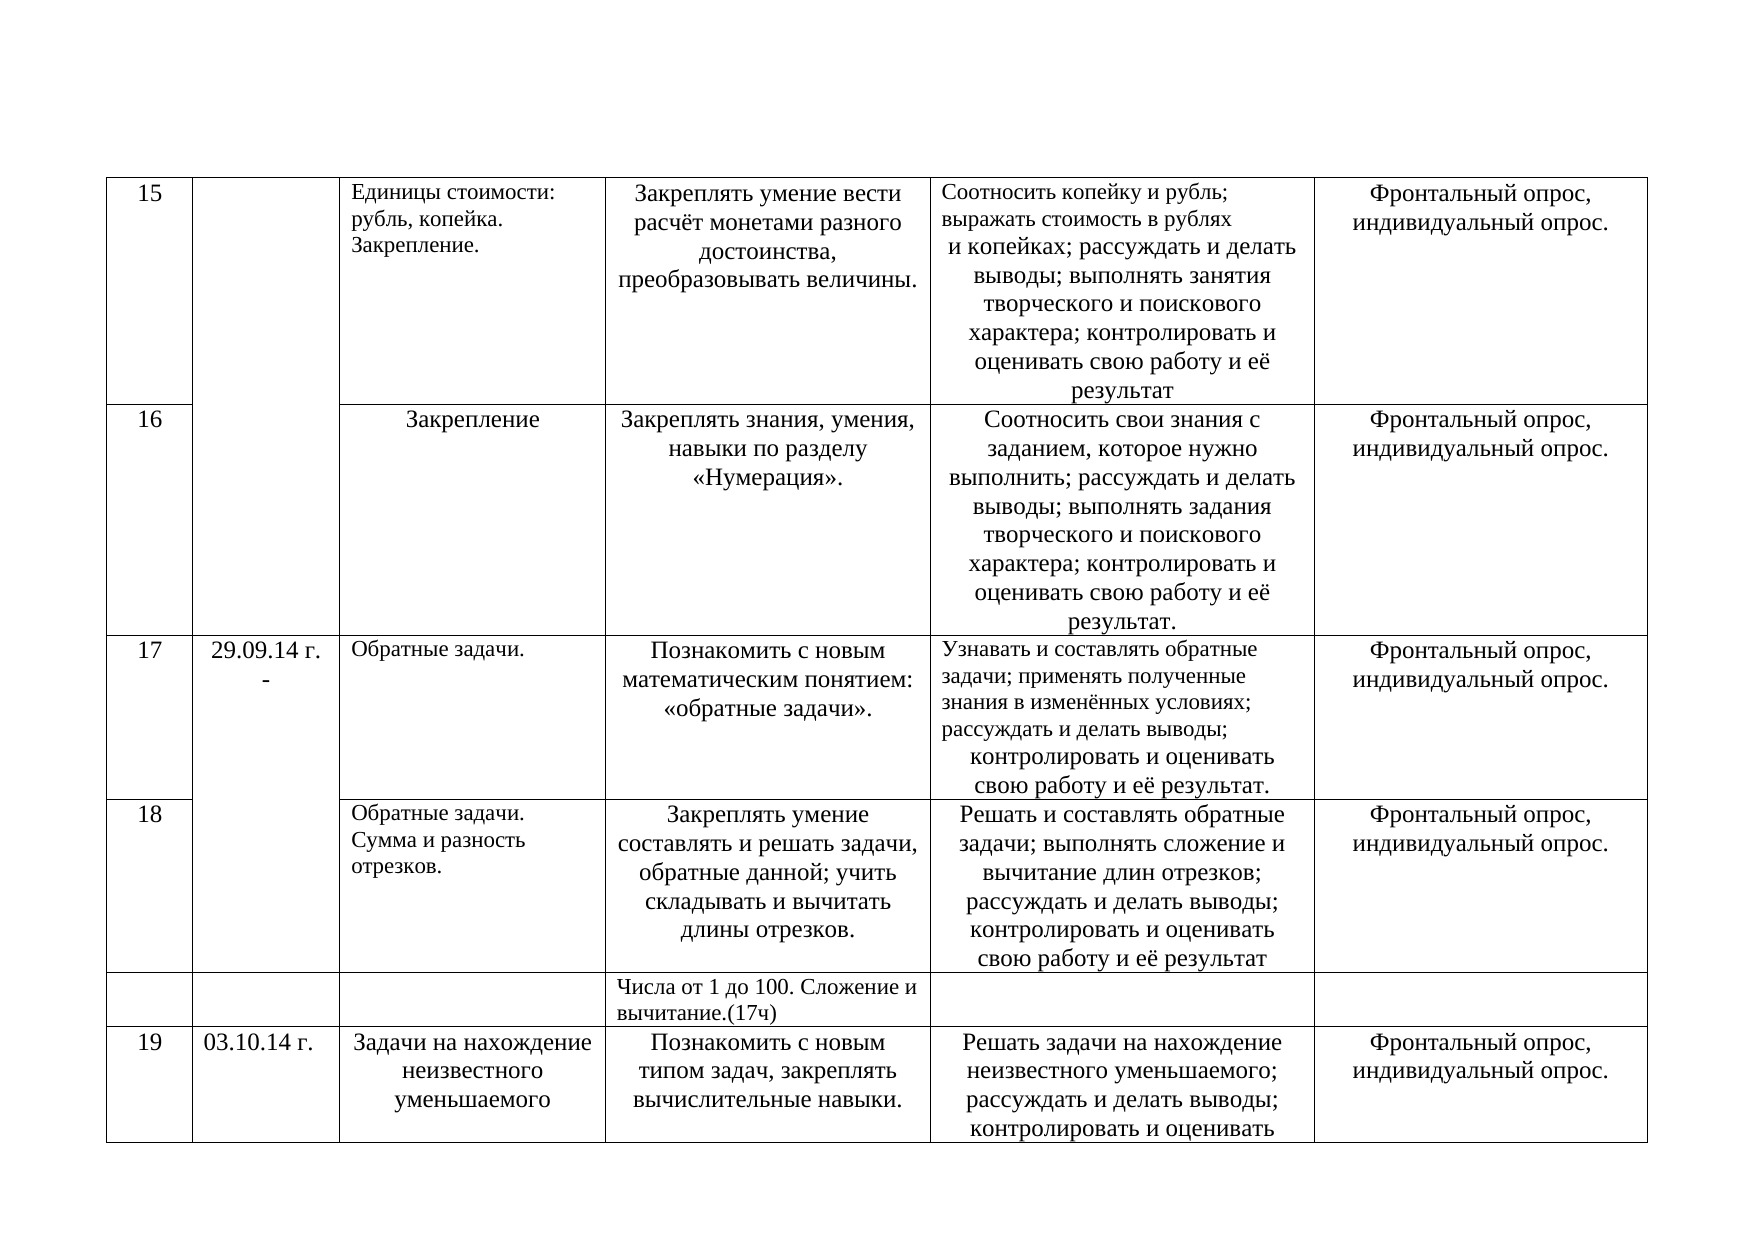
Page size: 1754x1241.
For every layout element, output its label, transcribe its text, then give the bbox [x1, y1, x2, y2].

table_cell Соотносить свои знания с заданием, которое нужно выполнить; рассуждать и делать выводы; выполнять задания творческого и поискового характера; контролировать и оценивать свою работу и её результат. [931, 405, 1314, 634]
table_cell [340, 973, 605, 1026]
table_cell Фронтальный опрос, индивидуальный опрос. [1315, 800, 1647, 972]
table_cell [340, 1027, 605, 1142]
table_cell Фронтальный опрос, индивидуальный опрос. [1315, 405, 1647, 634]
table_cell Обратные задачи. Сумма и разность отрезков. [340, 800, 605, 972]
table_cell Познакомить с новым математическим понятием: «обратные задачи». [606, 636, 930, 798]
table_cell Единицы стоимости: рубль, копейка. Закрепление. [340, 178, 605, 403]
table_cell [193, 973, 339, 1026]
table_cell [107, 973, 192, 1026]
table_cell Узнавать и составлять обратные задачи; применять полученные знания в изменённых условиях; рассуждать и делать выводы; контролировать и оценивать свою работу и её результат. [931, 636, 1314, 798]
table_cell [931, 973, 1314, 1026]
table_cell 19 [107, 1027, 192, 1142]
table_cell Закреплять умение составлять и решать задачи, обратные данной; учить складывать и вычитать длины отрезков. [606, 800, 930, 972]
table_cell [606, 1027, 930, 1142]
table_cell 18 [107, 800, 192, 972]
table_cell Решать и составлять обратные задачи; выполнять сложение и вычитание длин отрезков; рассуждать и делать выводы; контролировать и оценивать свою работу и её результат [931, 800, 1314, 972]
table_cell Фронтальный опрос, индивидуальный опрос. [1315, 178, 1647, 403]
table_cell Закреплять умение вести расчёт монетами разного достоинства, преобразовывать величины. [606, 178, 930, 403]
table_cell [931, 1027, 1314, 1142]
table_cell 17 [107, 636, 192, 798]
table_cell Закреплять знания, умения, навыки по разделу «Нумерация». [606, 405, 930, 634]
table_cell Числа от 1 до 100. Сложение и вычитание.(17ч) [606, 973, 930, 1026]
table_cell Обратные задачи. [340, 636, 605, 798]
table_cell Закрепление [340, 405, 605, 634]
table_cell 16 [107, 405, 192, 634]
table_cell 03.10.14 г. [193, 1027, 339, 1142]
table_cell 15 [107, 178, 192, 403]
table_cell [1315, 1027, 1647, 1142]
table_cell [1315, 973, 1647, 1026]
table_cell 29.09.14 г. - [193, 636, 339, 972]
table_cell Фронтальный опрос, индивидуальный опрос. [1315, 636, 1647, 798]
